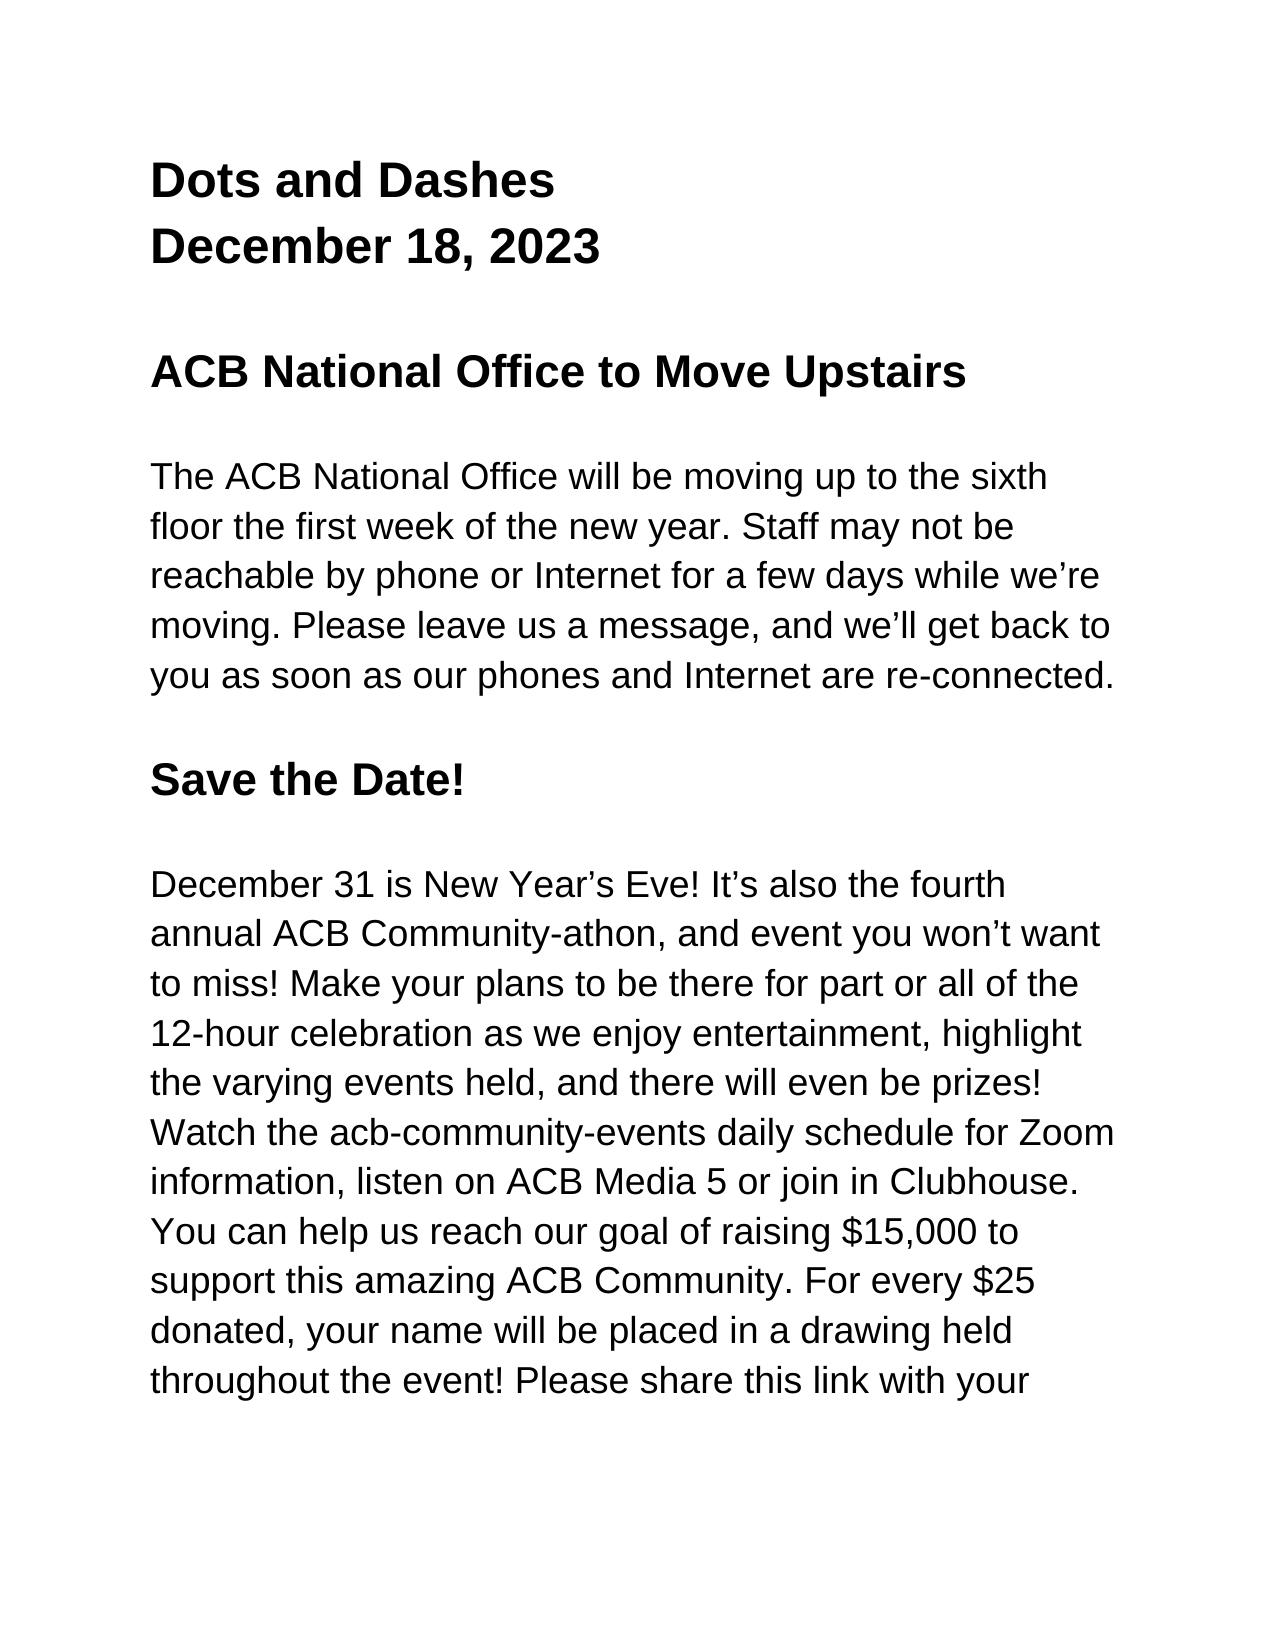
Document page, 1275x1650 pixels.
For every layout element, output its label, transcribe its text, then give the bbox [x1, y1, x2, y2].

text Dots and Dashes [150, 150, 1125, 207]
subtitle ACB National Office to Move Upstairs [150, 344, 1125, 397]
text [150, 862, 1125, 1401]
subtitle Save the Date! [150, 752, 1125, 805]
text The ACB National Office will be moving up to the sixth floor the first week of the new year. Staff may not be reachable by phone or Internet for a few days while we’re moving. Please leave us a message, and we’ll get back to you as soon as our phones and Internet are re-connected. [150, 454, 1125, 696]
text December 18, 2023 [150, 216, 1125, 273]
